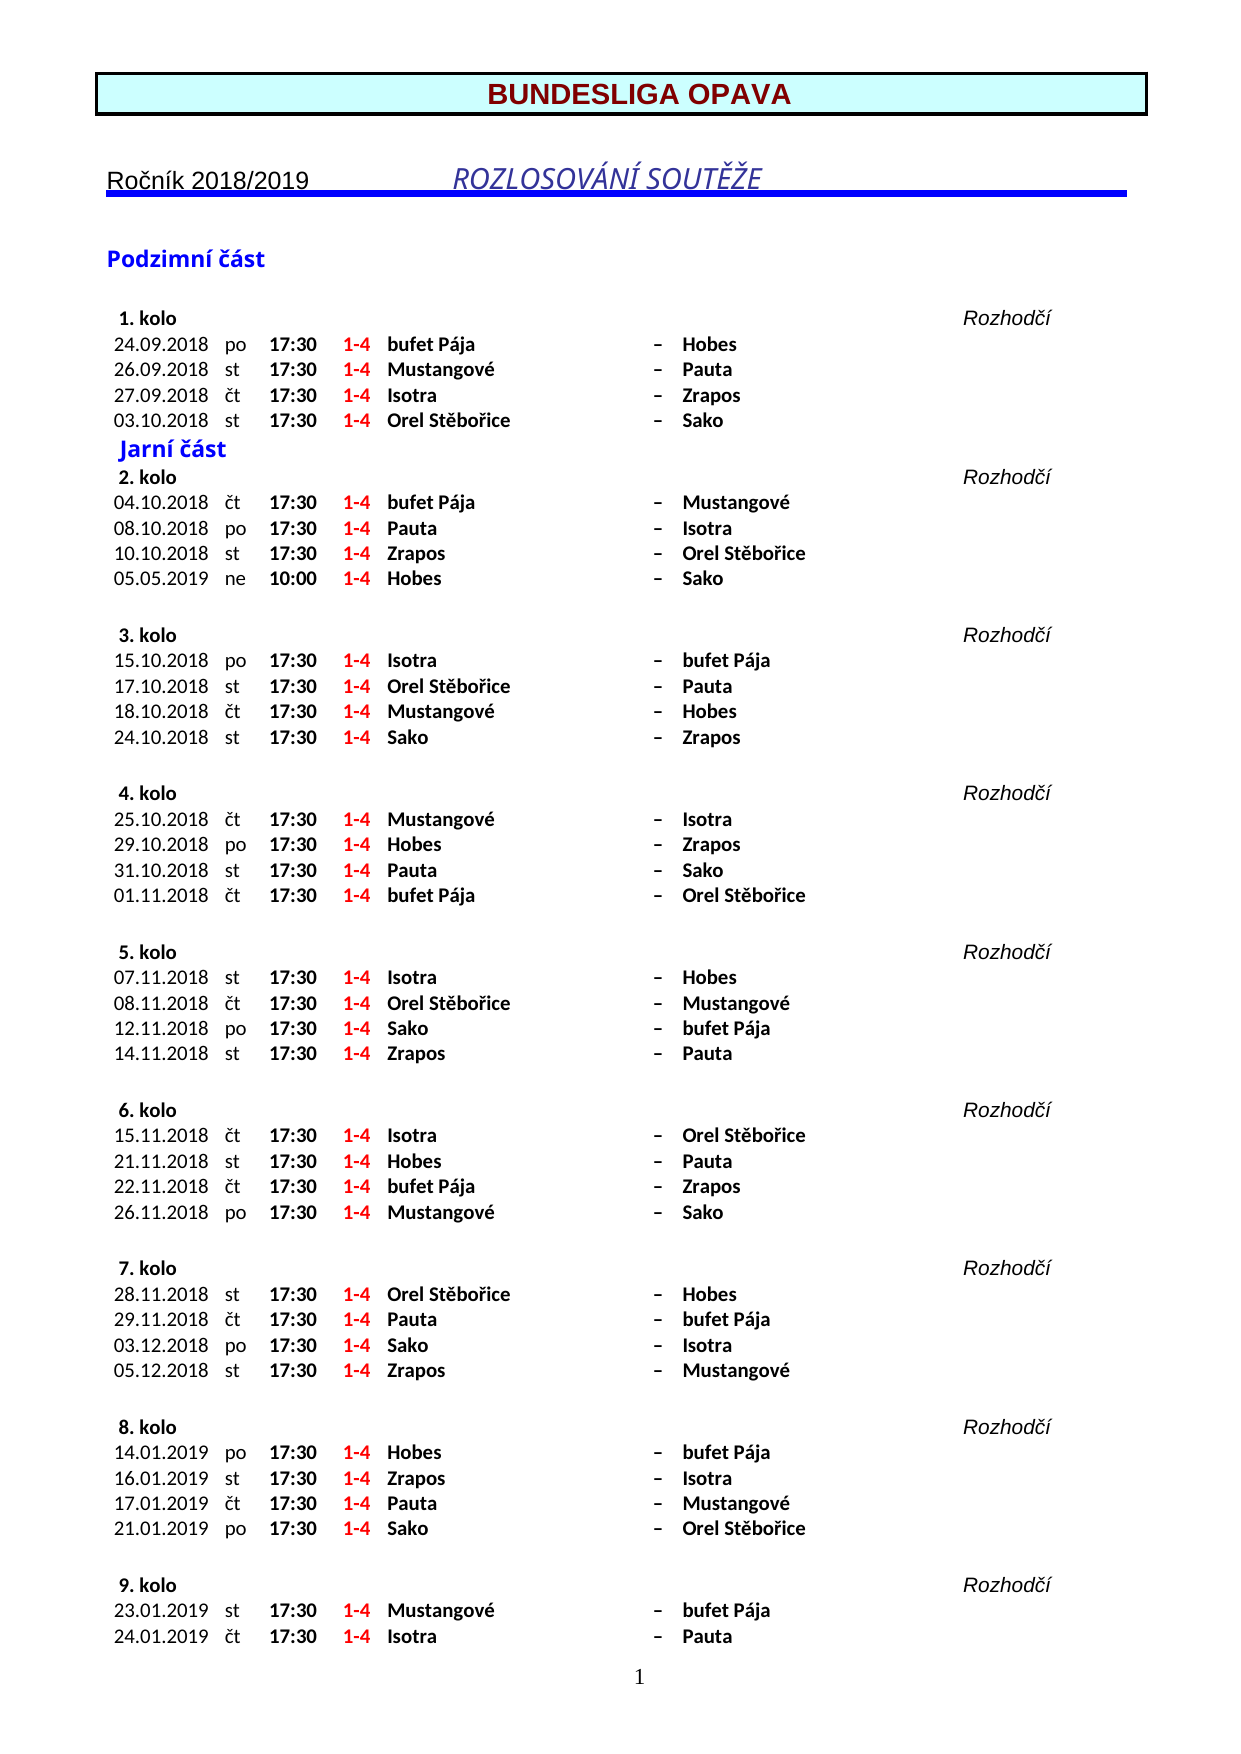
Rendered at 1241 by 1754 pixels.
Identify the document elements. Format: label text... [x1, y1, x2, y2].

text 01.11.2018 čt 17:30 1-4 bufet Pája – Orel Stěbořice [114, 882, 1137, 908]
text 4. kolo Rozhodčí [114, 749, 1137, 806]
text 6. kolo Rozhodčí [114, 1066, 1137, 1123]
text 26.11.2018 po 17:30 1-4 Mustangové – Sako [114, 1199, 1137, 1224]
text 14.11.2018 st 17:30 1-4 Zrapos – Pauta [114, 1041, 1137, 1066]
text 28.11.2018 st 17:30 1-4 Orel Stěbořice – Hobes [114, 1281, 1137, 1306]
text 2. kolo Rozhodčí [114, 433, 1137, 489]
text 9. kolo Rozhodčí [114, 1541, 1137, 1598]
text 8. kolo Rozhodčí [114, 1383, 1137, 1439]
text 7. kolo Rozhodčí [114, 1224, 1137, 1281]
text 22.11.2018 čt 17:30 1-4 bufet Pája – Zrapos [114, 1173, 1137, 1199]
text 29.10.2018 po 17:30 1-4 Hobes – Zrapos [114, 831, 1137, 857]
subtitle Bundesliga Opava [98, 75, 1145, 112]
text 15.11.2018 čt 17:30 1-4 Isotra – Orel Stěbořice [114, 1123, 1137, 1148]
text 24.09.2018 po 17:30 1-4 bufet Pája – Hobes [114, 331, 1137, 356]
text 5. kolo Rozhodčí [114, 908, 1137, 964]
text 08.11.2018 čt 17:30 1-4 Orel Stěbořice – Mustangové [114, 990, 1137, 1015]
text 26.09.2018 st 17:30 1-4 Mustangové – Pauta [114, 356, 1137, 382]
text 24.01.2019 čt 17:30 1-4 Isotra – Pauta [114, 1623, 1137, 1648]
text 23.01.2019 st 17:30 1-4 Mustangové – bufet Pája [114, 1598, 1137, 1623]
text 31.10.2018 st 17:30 1-4 Pauta – Sako [114, 857, 1137, 882]
text 08.10.2018 po 17:30 1-4 Pauta – Isotra [114, 515, 1137, 540]
text 14.01.2019 po 17:30 1-4 Hobes – bufet Pája [114, 1439, 1137, 1465]
text 1. kolo Rozhodčí [114, 274, 1137, 331]
text 27.09.2018 čt 17:30 1-4 Isotra – Zrapos [114, 382, 1137, 407]
text 21.01.2019 po 17:30 1-4 Sako – Orel Stěbořice [114, 1516, 1137, 1541]
text 10.10.2018 st 17:30 1-4 Zrapos – Orel Stěbořice [114, 540, 1137, 566]
text 07.11.2018 st 17:30 1-4 Isotra – Hobes [114, 964, 1137, 990]
text 17.01.2019 čt 17:30 1-4 Pauta – Mustangové [114, 1490, 1137, 1516]
text 03.10.2018 st 17:30 1-4 Orel Stěbořice – Sako [114, 407, 1137, 433]
text 16.01.2019 st 17:30 1-4 Zrapos – Isotra [114, 1465, 1137, 1490]
text 05.05.2019 ne 10:00 1-4 Hobes – Sako [114, 566, 1137, 591]
text 21.11.2018 st 17:30 1-4 Hobes – Pauta [114, 1148, 1137, 1173]
text 18.10.2018 čt 17:30 1-4 Mustangové – Hobes [114, 698, 1137, 724]
text 12.11.2018 po 17:30 1-4 Sako – bufet Pája [114, 1015, 1137, 1041]
text 25.10.2018 čt 17:30 1-4 Mustangové – Isotra [114, 806, 1137, 831]
text Podzimní část [106, 243, 1137, 274]
text Ročník 2018/2019 ROZLOSOVÁNÍ SOUTĚŽE [106, 159, 1137, 198]
text 17.10.2018 st 17:30 1-4 Orel Stěbořice – Pauta [114, 673, 1137, 698]
text 24.10.2018 st 17:30 1-4 Sako – Zrapos [114, 724, 1137, 749]
text 04.10.2018 čt 17:30 1-4 bufet Pája – Mustangové [114, 489, 1137, 515]
text 05.12.2018 st 17:30 1-4 Zrapos – Mustangové [114, 1357, 1137, 1383]
text 3. kolo Rozhodčí [114, 591, 1137, 648]
text 03.12.2018 po 17:30 1-4 Sako – Isotra [114, 1332, 1137, 1357]
text 15.10.2018 po 17:30 1-4 Isotra – bufet Pája [114, 648, 1137, 673]
text 29.11.2018 čt 17:30 1-4 Pauta – bufet Pája [114, 1306, 1137, 1332]
